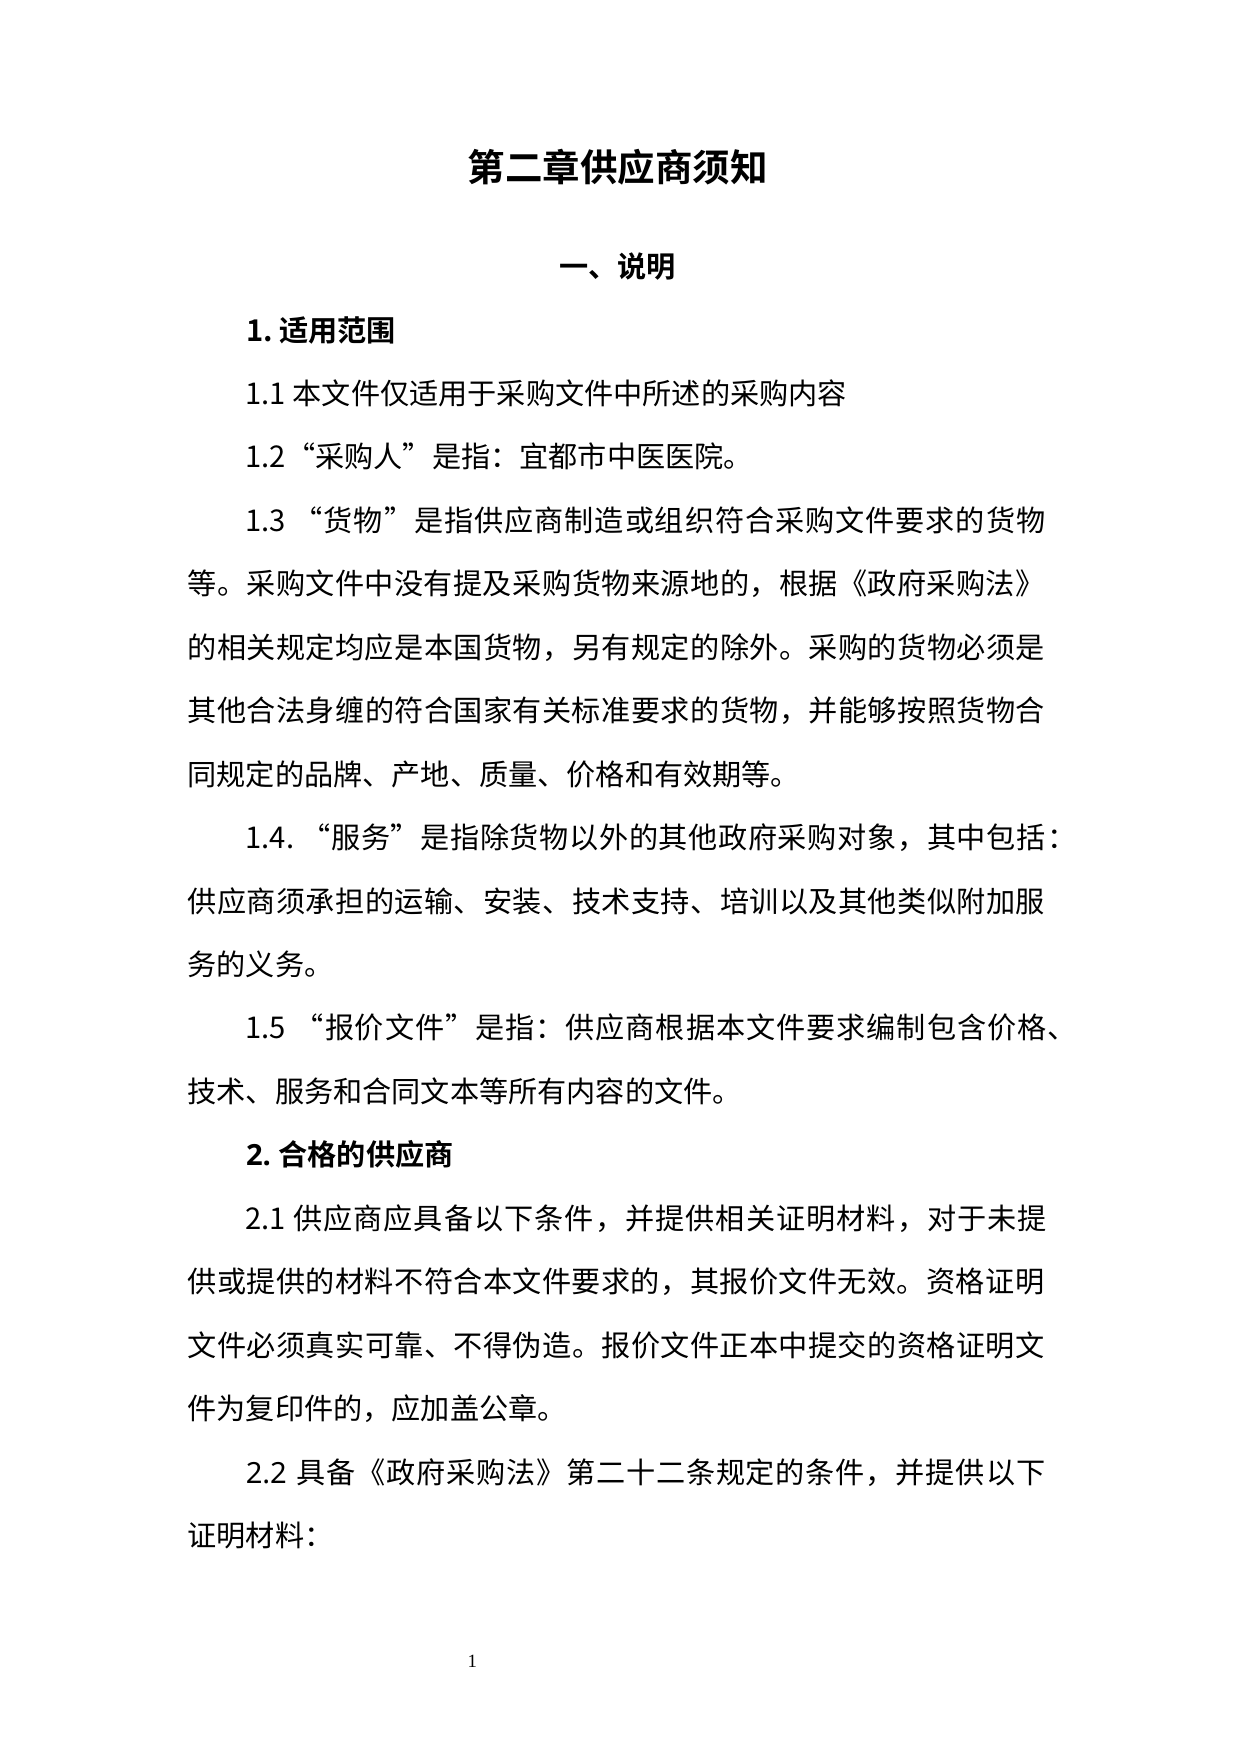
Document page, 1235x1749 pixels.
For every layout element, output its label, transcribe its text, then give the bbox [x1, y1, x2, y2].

text 2.2 具备《政府采购法》第二十二条规定的条件，并提供以下证明材料： [187, 1449, 1047, 1555]
text 1.5 “报价文件”是指：供应商根据本文件要求编制包含价格、技术、服务和合同文本等所有内容的文件。 [187, 1005, 1047, 1111]
text 1.1 本文件仅适用于采购文件中所述的采购内容 [187, 371, 1047, 413]
text 1.2“采购人”是指：宜都市中医医院。 [187, 434, 1047, 476]
subtitle 2. 合格的供应商 [187, 1132, 1047, 1174]
text 1.4. “服务”是指除货物以外的其他政府采购对象，其中包括：供应商须承担的运输、安装、技术支持、培训以及其他类似附加服务的义务。 [187, 815, 1047, 984]
text 一、说明 [187, 244, 1047, 286]
text 1.3 “货物”是指供应商制造或组织符合采购文件要求的货物等。采购文件中没有提及采购货物来源地的，根据《政府采购法》的相关规定均应是本国货物，另有规定的除外。采购的货物必须是其他合法身缠的符合国家有关标准要求的货物，并能够按照货物合同规定的品牌、产地、质量、价格和有效期等。 [187, 497, 1047, 793]
list 适用范围 [187, 307, 1047, 349]
text 2.1供应商应具备以下条件，并提供相关证明材料，对于未提供或提供的材料不符合本文件要求的，其报价文件无效。资格证明文件必须真实可靠、不得伪造。报价文件正本中提交的资格证明文件为复印件的，应加盖公章。 [187, 1195, 1047, 1428]
text 第二章供应商须知 [187, 148, 1047, 189]
